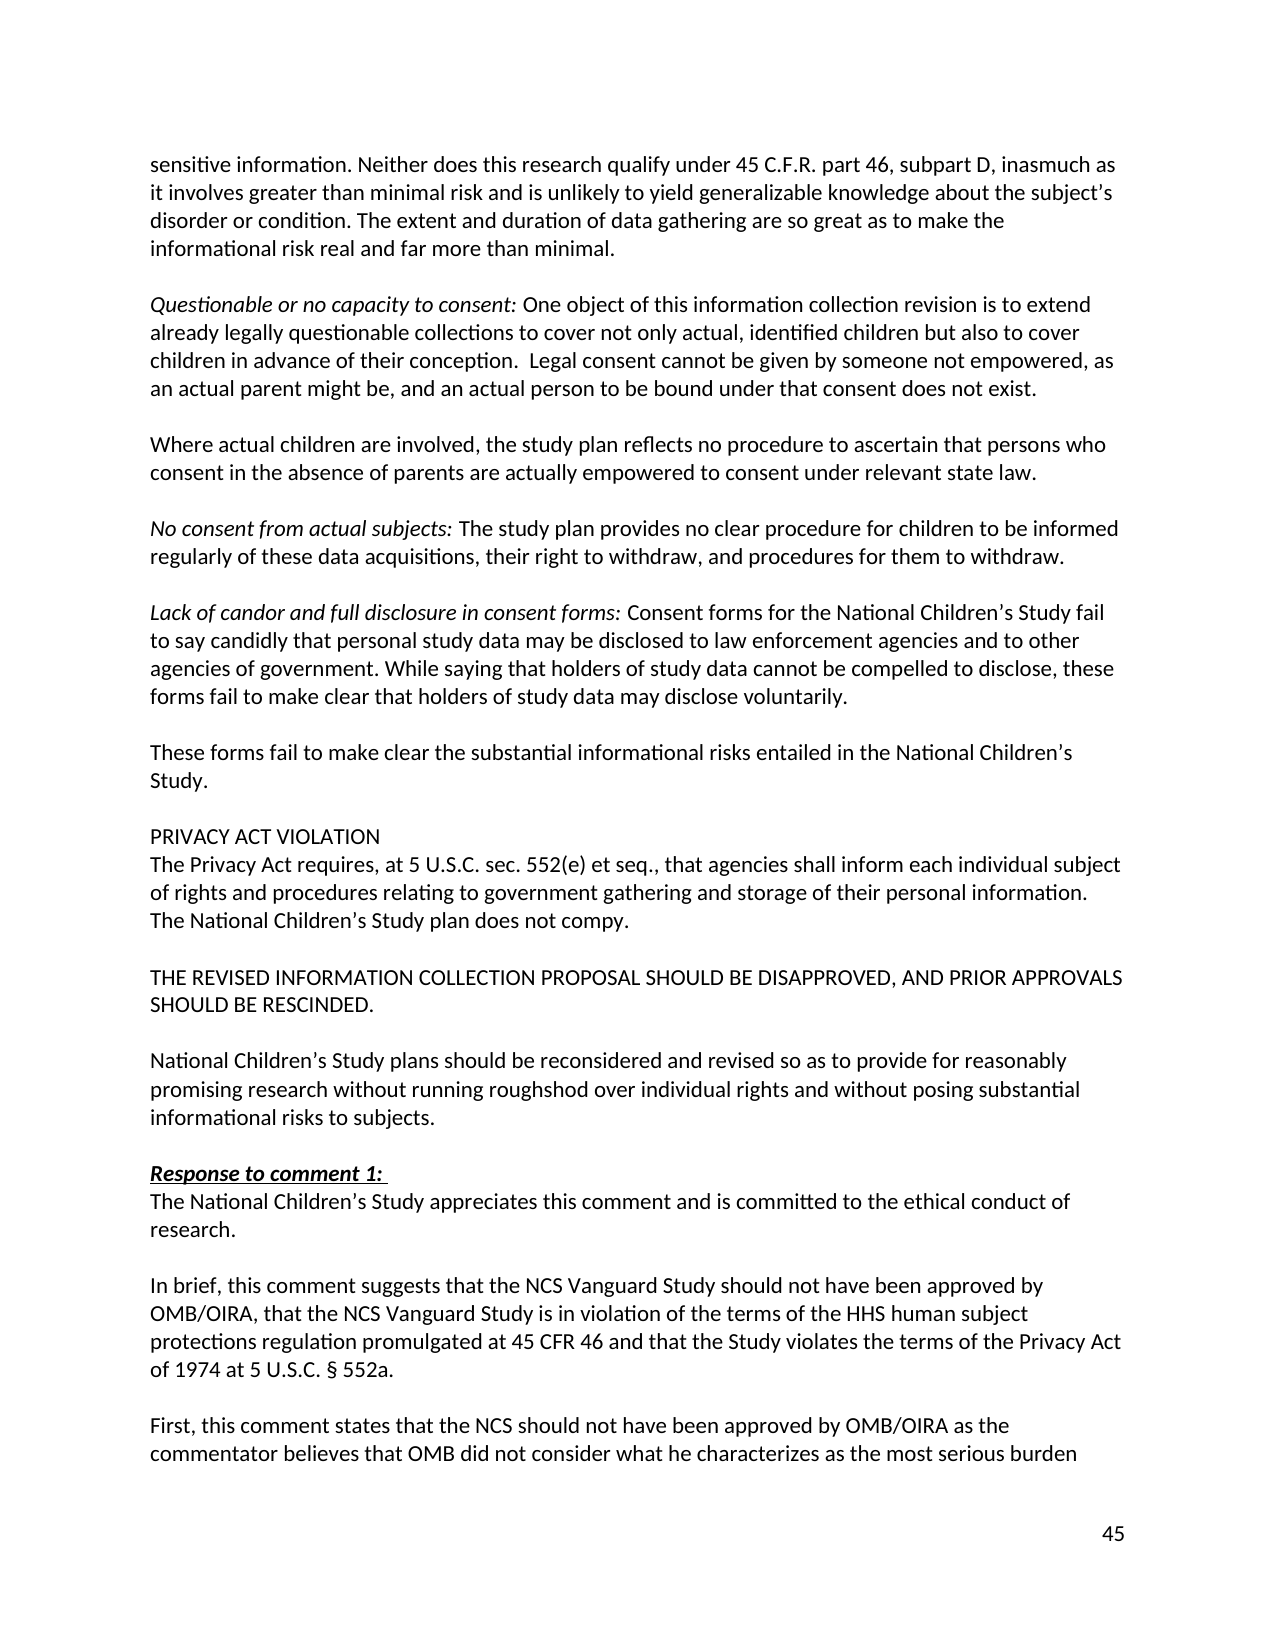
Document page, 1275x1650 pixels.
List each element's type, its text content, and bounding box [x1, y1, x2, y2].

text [150, 150, 1125, 822]
text In brief, this comment suggests that the NCS Vanguard Study should not have been approved by OMB/OIRA, that the NCS Vanguard Study is in violation of the terms of the HHS human subject protections regulation promulgated at 45 CFR 46 and that the Study violates the terms of the Privacy Act of 1974 at 5 U.S.C. § 552a. [150, 1271, 1125, 1383]
text Response to comment 1: The National Children’s Study appreciates this comment and is committed to the ethical conduct of research. [150, 1159, 1125, 1243]
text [150, 1411, 1125, 1467]
text PRIVACY ACT VIOLATION The Privacy Act requires, at 5 U.S.C. sec. 552(e) et seq., that agencies shall inform each individual subject of rights and procedures relating to government gathering and storage of their personal information. The National Children’s Study plan does not compy. THE REVISED INFORMATION COLLECTION PROPOSAL SHOULD BE DISAPPROVED, AND PRIOR APPROVALS SHOULD BE RESCINDED. National Children’s Study plans should be reconsidered and revised so as to provide for reasonably promising research without running roughshod over individual rights and without posing substantial informational risks to subjects. [150, 822, 1125, 1131]
